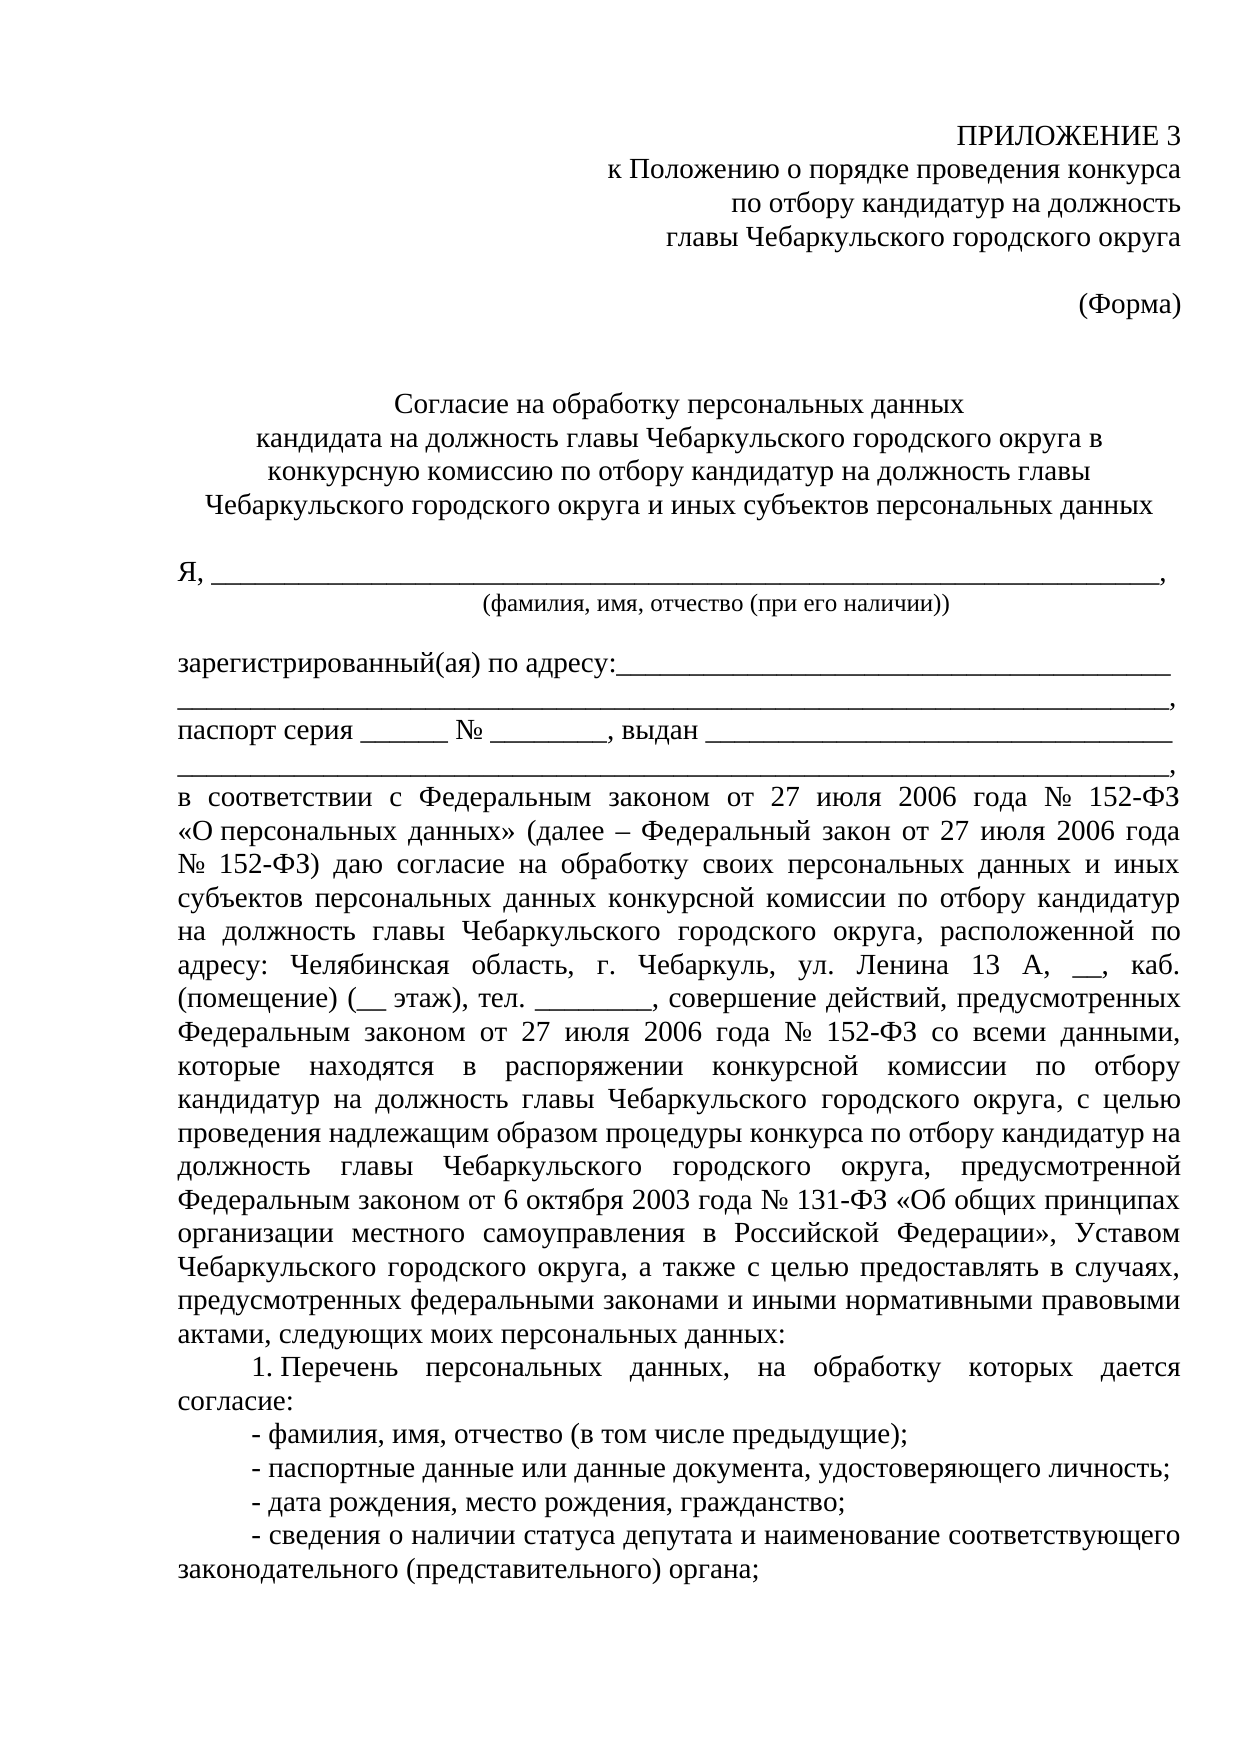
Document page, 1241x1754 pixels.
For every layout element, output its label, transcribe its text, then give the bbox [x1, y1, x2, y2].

text главы Чебаркульского городского округа [576, 219, 1181, 252]
text Я, _________________________________________________________________, [177, 554, 1181, 588]
text Согласие на обработку персональных данных [177, 386, 1181, 420]
text к Положению о порядке проведения конкурса по отбору кандидатур на должность [576, 152, 1181, 219]
text паспорт серия ______ № ________, выдан ________________________________ [177, 712, 1181, 746]
text 1. Перечень персональных данных, на обработку которых дается согласие: [177, 1349, 1181, 1417]
text в соответствии с Федеральным законом от 27 июля 2006 года № 152-ФЗ «О персональных данных» (далее – Федеральный закон от 27 июля 2006 года № 152-ФЗ) даю согласие на обработку своих персональных данных и иных субъектов персональных данных конкурсной комиссии по отбору кандидатур на должность главы Чебаркульского городского округа, расположенной по адресу: Челябинская область, г. Чебаркуль, ул. Ленина 13 А, __, каб. (помещение) (__ этаж), тел. ________, совершение действий, предусмотренных Федеральным законом от 27 июля 2006 года № 152-ФЗ со всеми данными, которые находятся в распоряжении конкурсной комиссии по отбору кандидатур на должность главы Чебаркульского городского округа, с целью проведения надлежащим образом процедуры конкурса по отбору кандидатур на должность главы Чебаркульского городского округа, предусмотренной Федеральным законом от 6 октября 2003 года № 131-ФЗ «Об общих принципах организации местного самоуправления в Российской Федерации», Уставом Чебаркульского городского округа, а также с целью предоставлять в случаях, предусмотренных федеральными законами и иными нормативными правовыми актами, следующих моих персональных данных: [177, 779, 1181, 1349]
text ____________________________________________________________________, [177, 679, 1181, 712]
text - дата рождения, место рождения, гражданство; [177, 1484, 1181, 1517]
text ____________________________________________________________________, [177, 746, 1181, 779]
text (фамилия, имя, отчество (при его наличии)) [177, 588, 1181, 616]
text - фамилия, имя, отчество (в том числе предыдущие); [177, 1417, 1181, 1450]
text ПРИЛОЖЕНИЕ 3 [576, 118, 1181, 152]
text - паспортные данные или данные документа, удостоверяющего личность; [177, 1450, 1181, 1484]
text кандидата на должность главы Чебаркульского городского округа в конкурсную комиссию по отбору кандидатур на должность главы Чебаркульского городского округа и иных субъектов персональных данных [177, 420, 1181, 521]
text (Форма) [177, 286, 1181, 319]
text зарегистрированный(ая) по адресу:______________________________________ [177, 645, 1181, 679]
text - сведения о наличии статуса депутата и наименование соответствующего законодательного (представительного) органа; [177, 1517, 1181, 1584]
